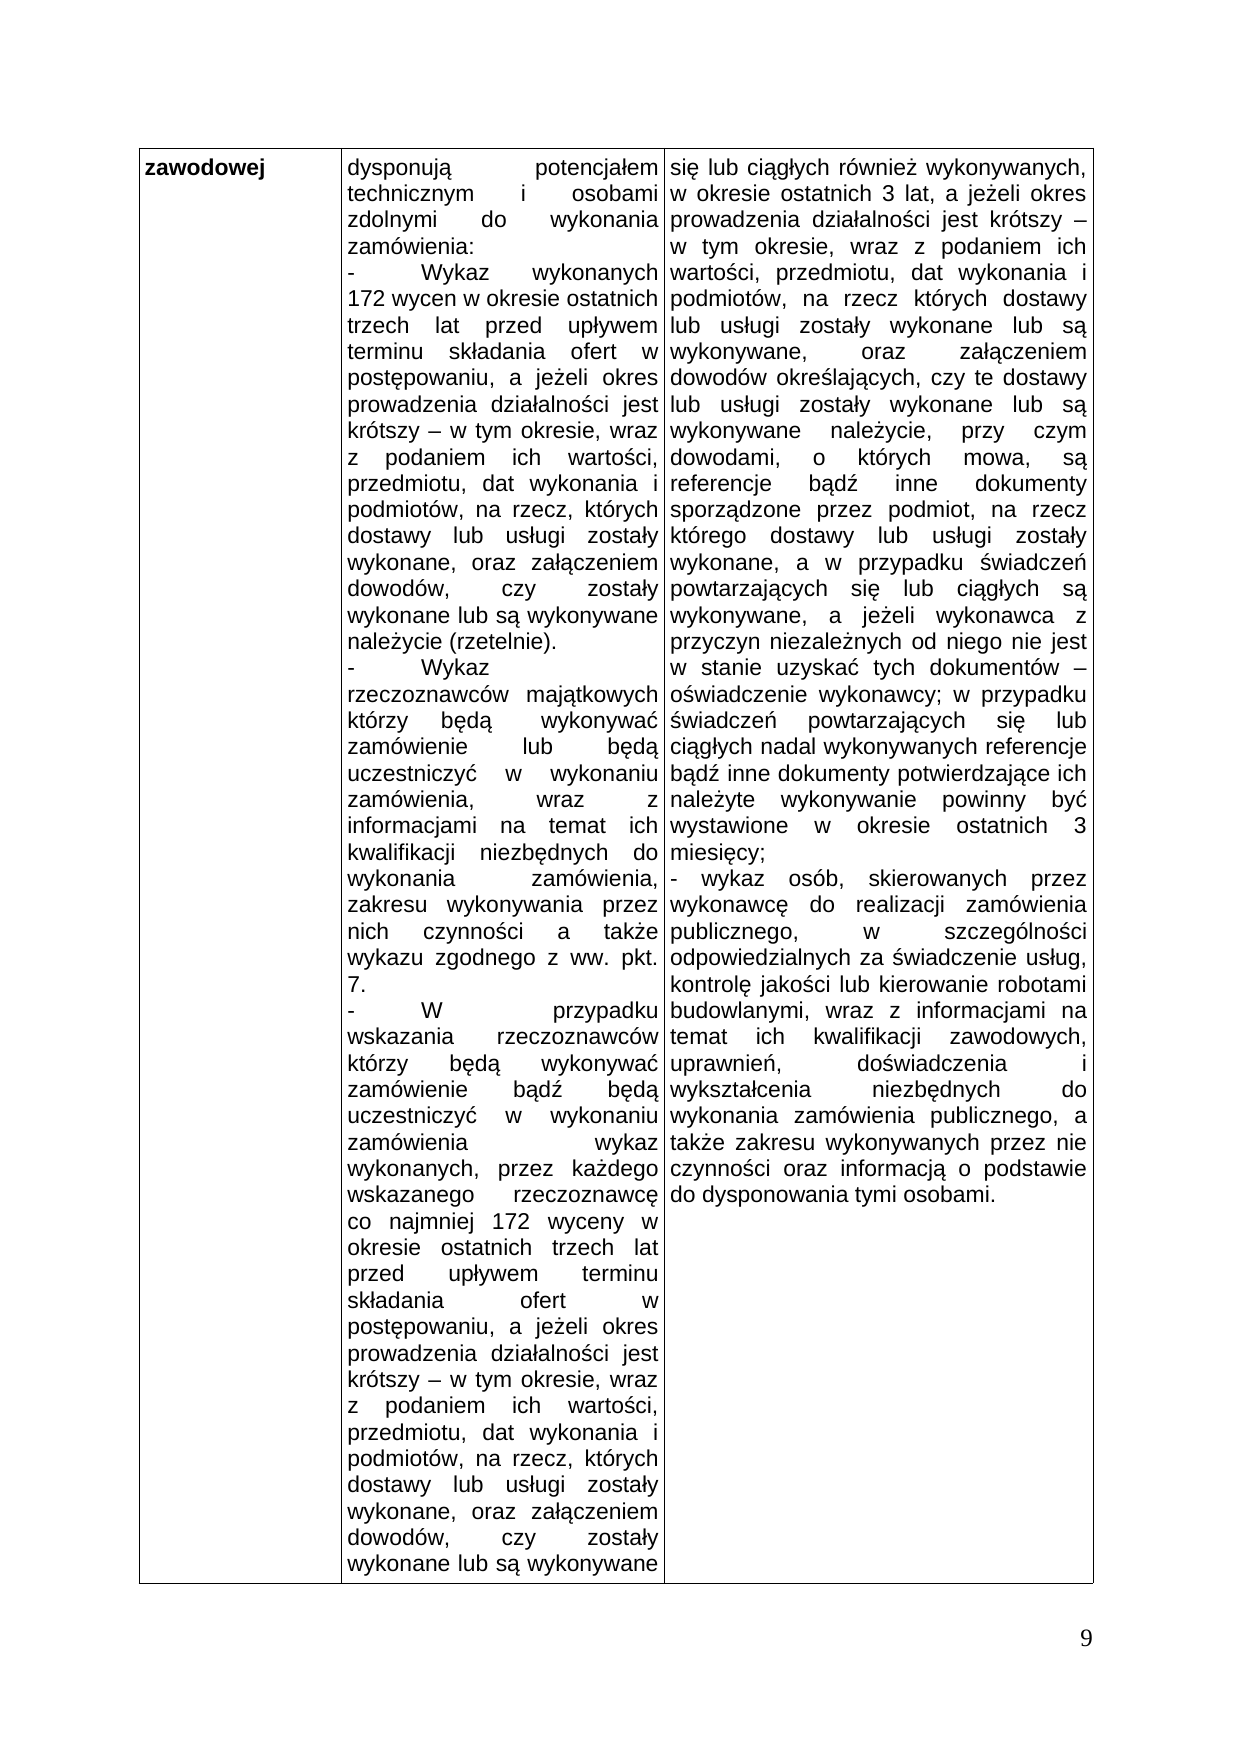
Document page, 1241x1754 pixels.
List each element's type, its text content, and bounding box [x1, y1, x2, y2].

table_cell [140, 149, 341, 1582]
